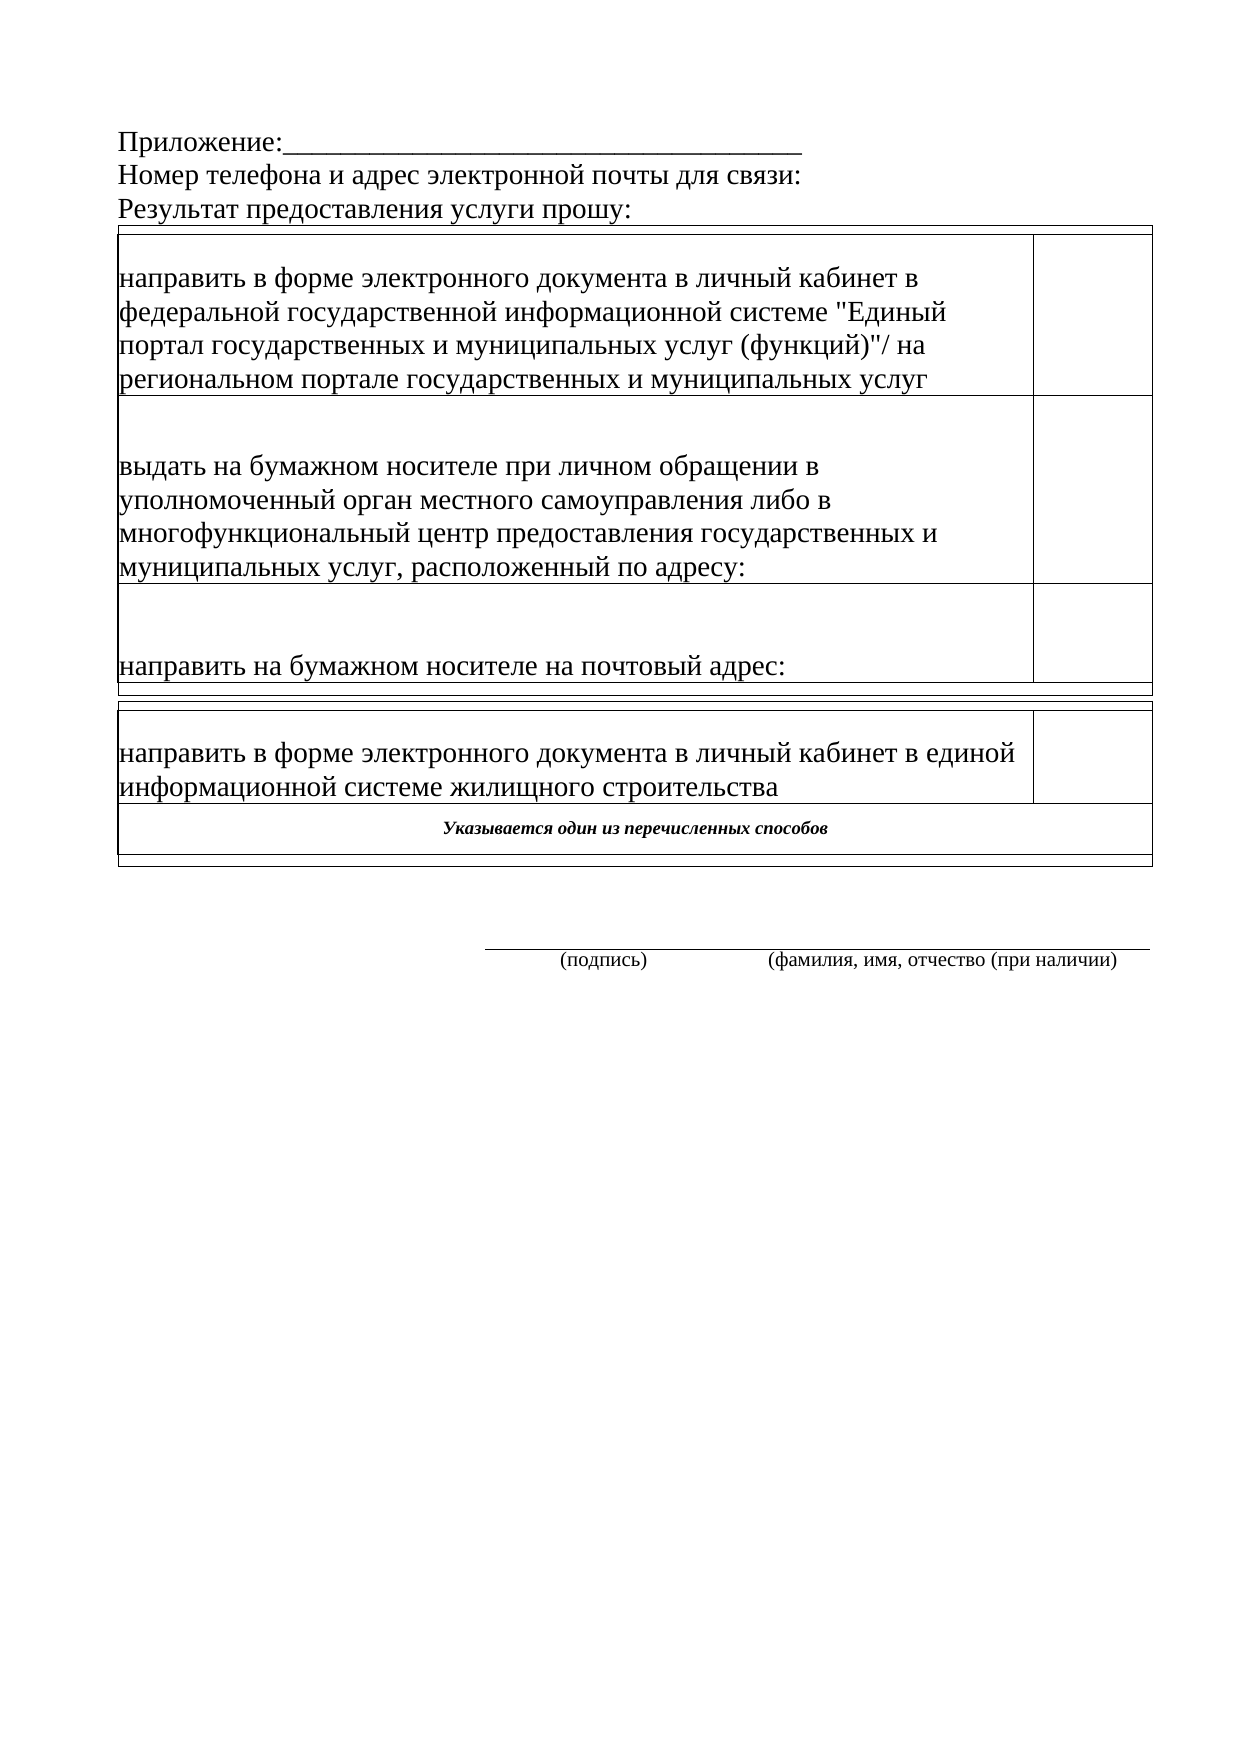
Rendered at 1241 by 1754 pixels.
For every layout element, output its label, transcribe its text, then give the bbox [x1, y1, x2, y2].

table_cell Указывается один из перечисленных способов [119, 804, 1152, 854]
text Номер телефона и адрес электронной почты для связи: Результат предоставления услуги прошу: [117, 158, 803, 225]
table_header [1034, 235, 1152, 395]
table_header направить в форме электронного документа в личный кабинет в федеральной государственной информационной системе "Единый портал государственных и муниципальных услуг (функций)"/ на региональном портале государственных и муниципальных услуг [119, 235, 1033, 395]
table_cell [1034, 396, 1152, 583]
table_header (фамилия, имя, отчество (при наличии) [722, 950, 1150, 1004]
text Приложение: [117, 124, 1153, 158]
table_header (подпись) [485, 950, 722, 1004]
table_cell выдать на бумажном носителе при личном обращении в уполномоченный орган местного самоуправления либо в многофункциональный центр предоставления государственных и муниципальных услуг, расположенный по адресу: [119, 396, 1033, 583]
table_cell направить на бумажном носителе на почтовый адрес: [119, 584, 1033, 682]
table_cell [1034, 584, 1152, 682]
table_header [1034, 711, 1152, 803]
table_header направить в форме электронного документа в личный кабинет в единой информационной системе жилищного строительства [119, 711, 1033, 803]
